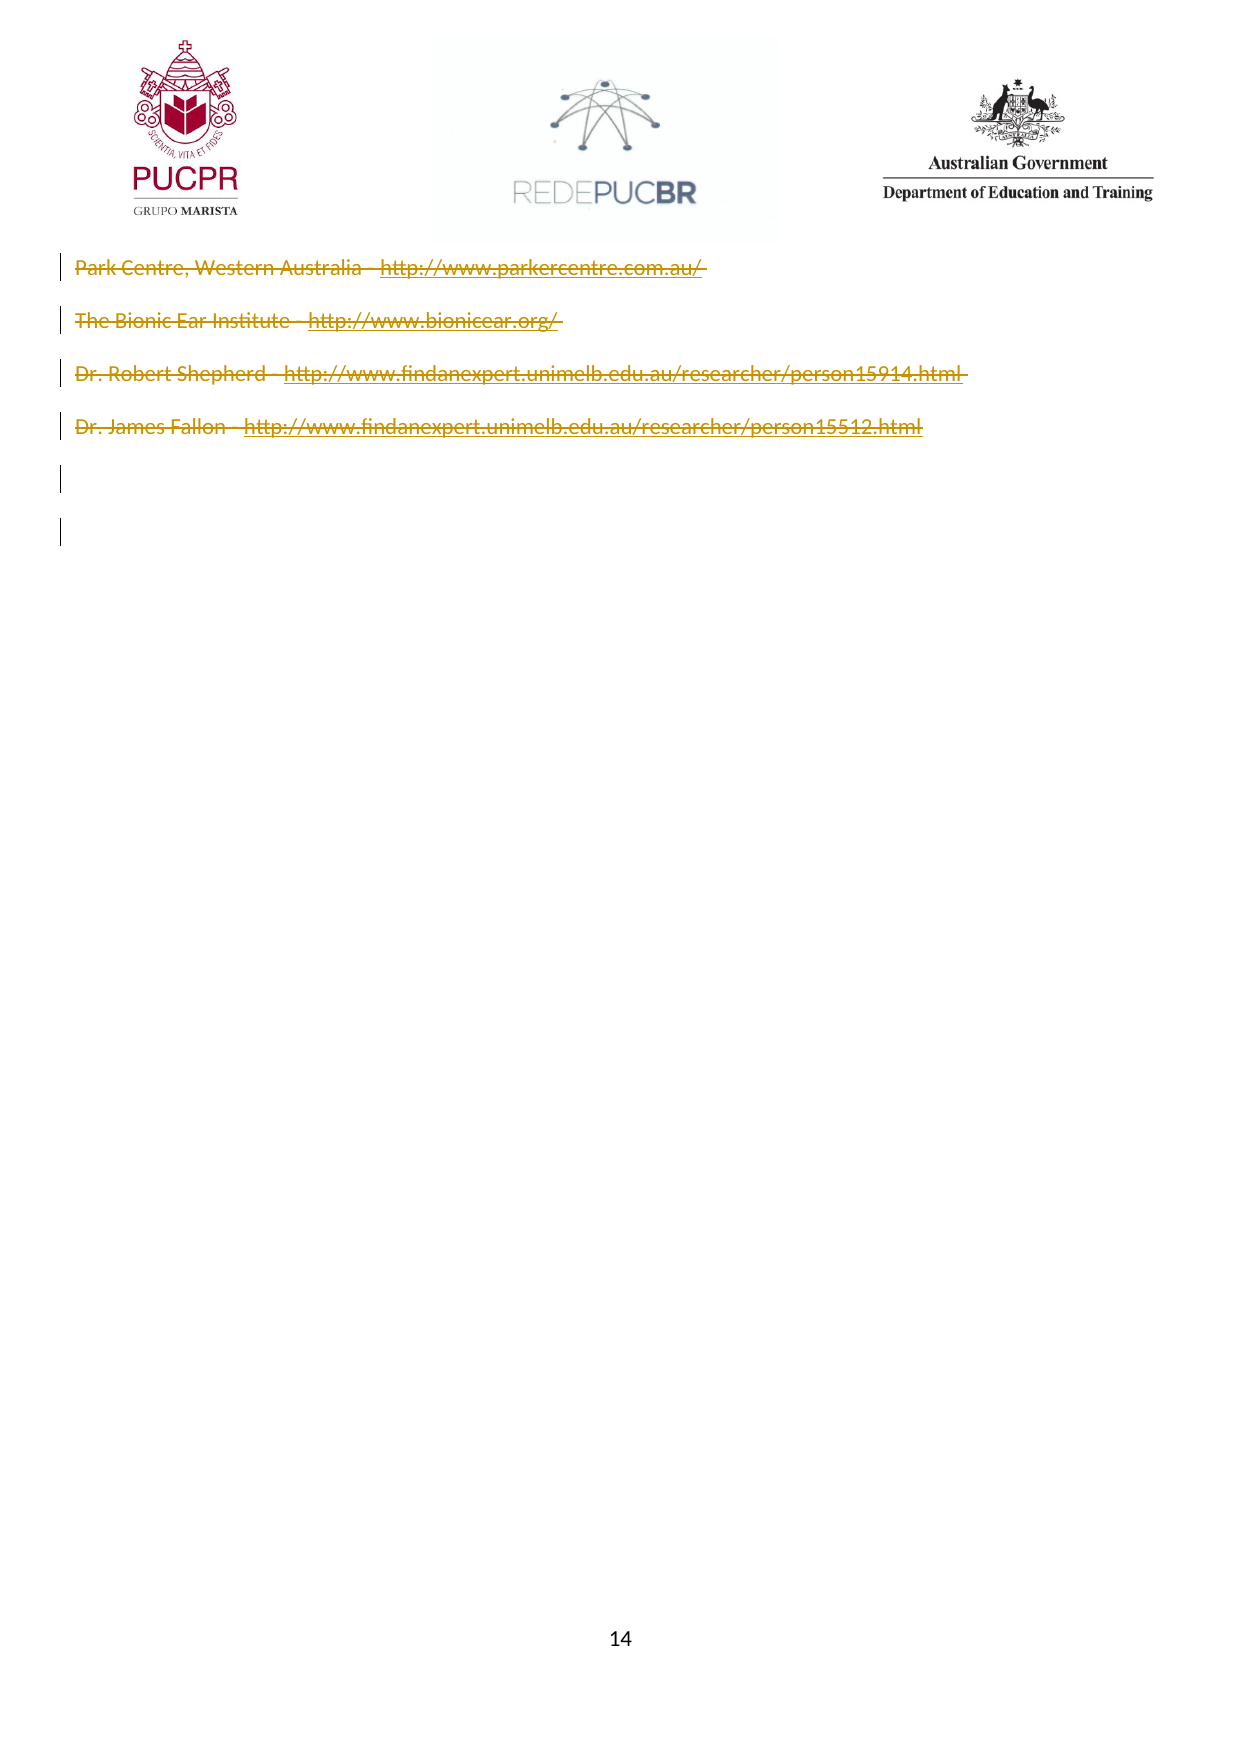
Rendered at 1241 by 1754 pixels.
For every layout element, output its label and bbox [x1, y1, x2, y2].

picture [881, 75, 1155, 205]
picture [431, 37, 779, 244]
picture [89, 31, 282, 224]
